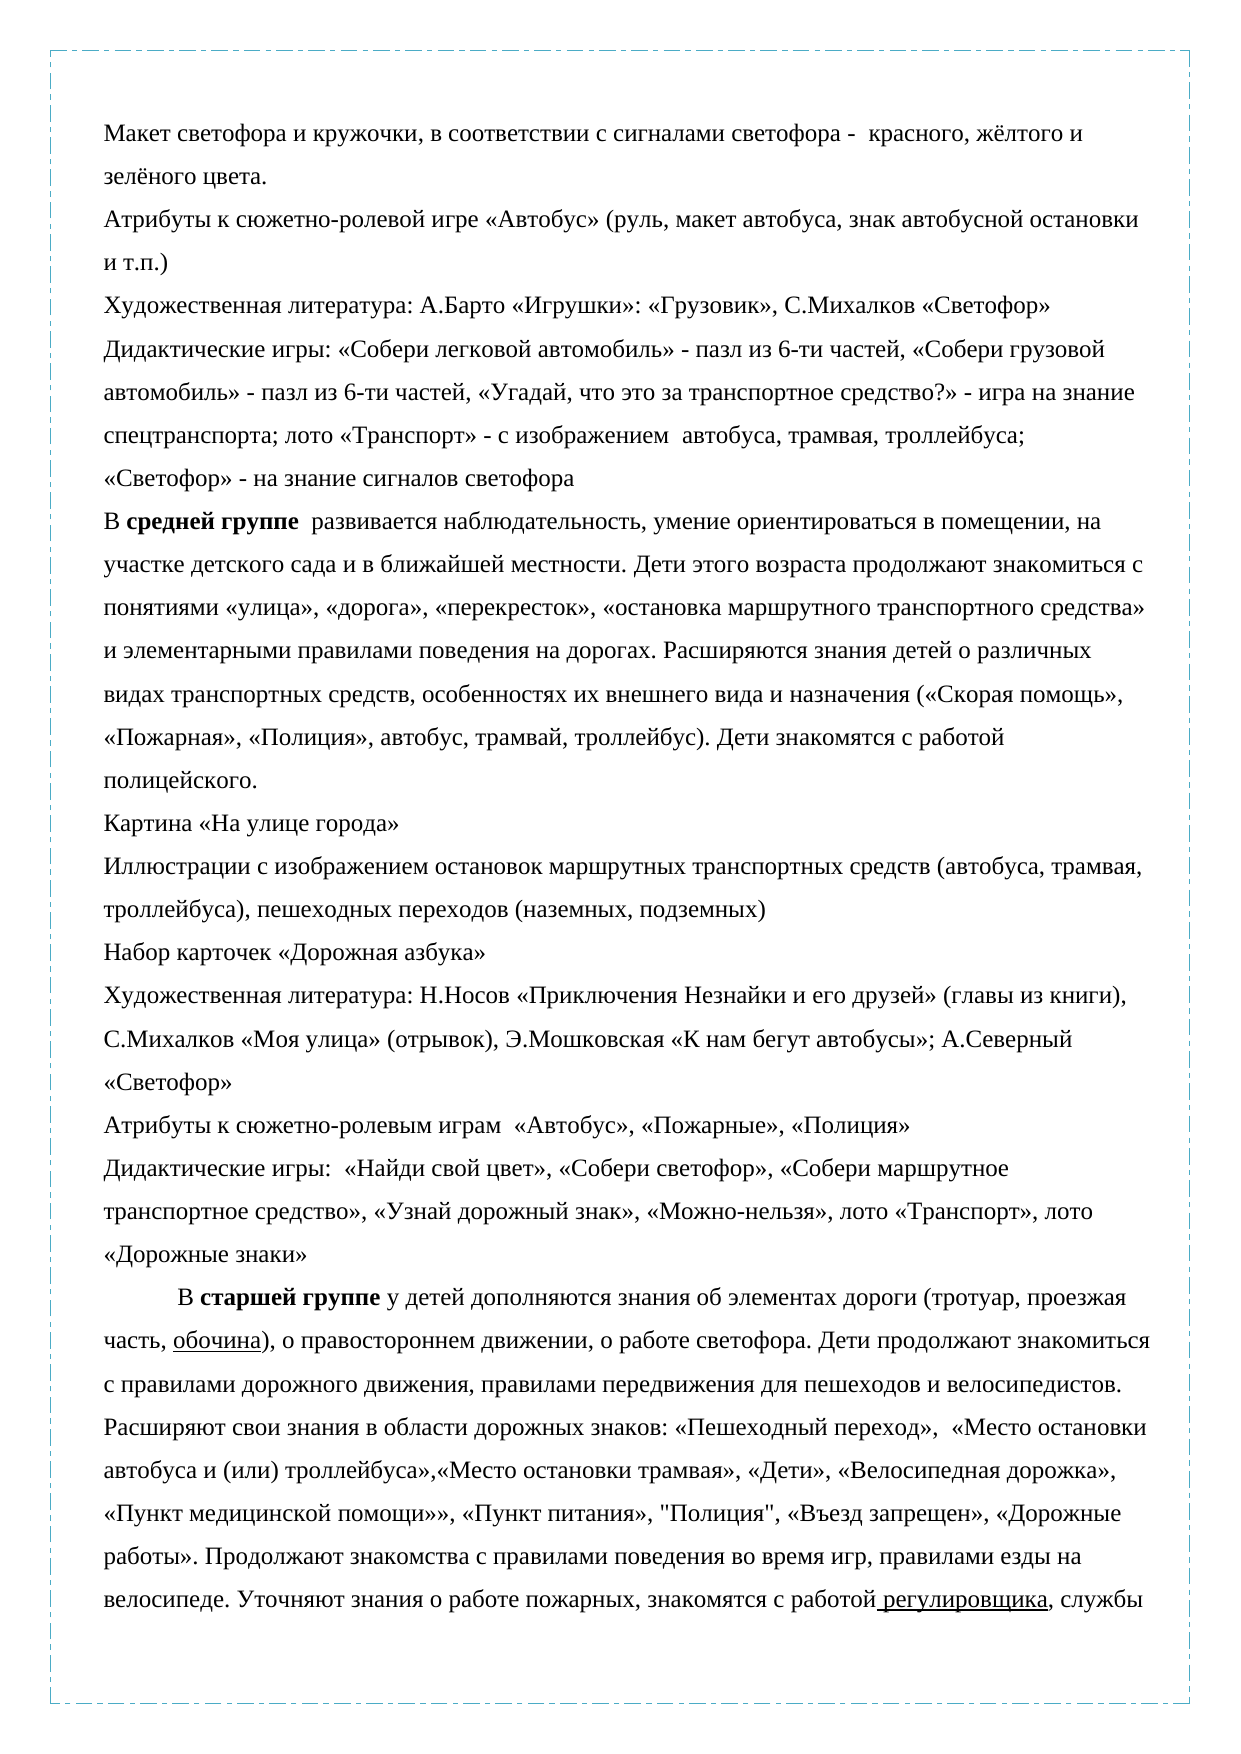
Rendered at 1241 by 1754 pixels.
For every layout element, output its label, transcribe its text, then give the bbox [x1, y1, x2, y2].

text Художественная литература: А.Барто «Игрушки»: «Грузовик», С.Михалков «Светофор» [103, 291, 1152, 319]
text Атрибуты к сюжетно-ролевым играм «Автобус», «Пожарные», «Полиция» [103, 1110, 1152, 1139]
text Картина «На улице города» [103, 808, 1152, 837]
text В старшей группе у детей дополняются знания об элементах дороги (тротуар, проезжая [177, 1282, 1152, 1311]
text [103, 1326, 1152, 1613]
text Дидактические игры: «Собери легковой автомобиль» - пазл из 6-ти частей, «Собери грузовой автомобиль» - пазл из 6-ти частей, «Угадай, что это за транспортное средство?» - игра на знание спецтранспорта; лото «Транспорт» - с изображением автобуса, трамвая, троллейбуса; «Светофор» - на знание сигналов светофора [103, 334, 1152, 492]
text Дидактические игры: «Найди свой цвет», «Собери светофор», «Собери маршрутное транспортное средство», «Узнай дорожный знак», «Можно-нельзя», лото «Транспорт», лото «Дорожные знаки» [103, 1153, 1152, 1268]
text Иллюстрации с изображением остановок маршрутных транспортных средств (автобуса, трамвая, троллейбуса), пешеходных переходов (наземных, подземных) [103, 851, 1152, 923]
text В средней группе развивается наблюдательность, умение ориентироваться в помещении, на участке детского сада и в ближайшей местности. Дети этого возраста продолжают знакомиться с понятиями «улица», «дорога», «перекресток», «остановка маршрутного транспортного средства» и элементарными правилами поведения на дорогах. Расширяются знания детей о различных видах транспортных средств, особенностях их внешнего вида и назначения («Скорая помощь», «Пожарная», «Полиция», автобус, трамвай, троллейбус). Дети знакомятся с работой полицейского. [103, 506, 1152, 794]
text Набор карточек «Дорожная азбука» [103, 937, 1152, 966]
text Атрибуты к сюжетно-ролевой игре «Автобус» (руль, макет автобуса, знак автобусной остановки и т.п.) [103, 204, 1152, 276]
text Художественная литература: Н.Носов «Приключения Незнайки и его друзей» (главы из книги), С.Михалков «Моя улица» (отрывок), Э.Мошковская «К нам бегут автобусы»; А.Северный «Светофор» [103, 981, 1152, 1096]
text Макет светофора и кружочки, в соответствии с сигналами светофора - красного, жёлтого и зелёного цвета. [103, 118, 1152, 190]
